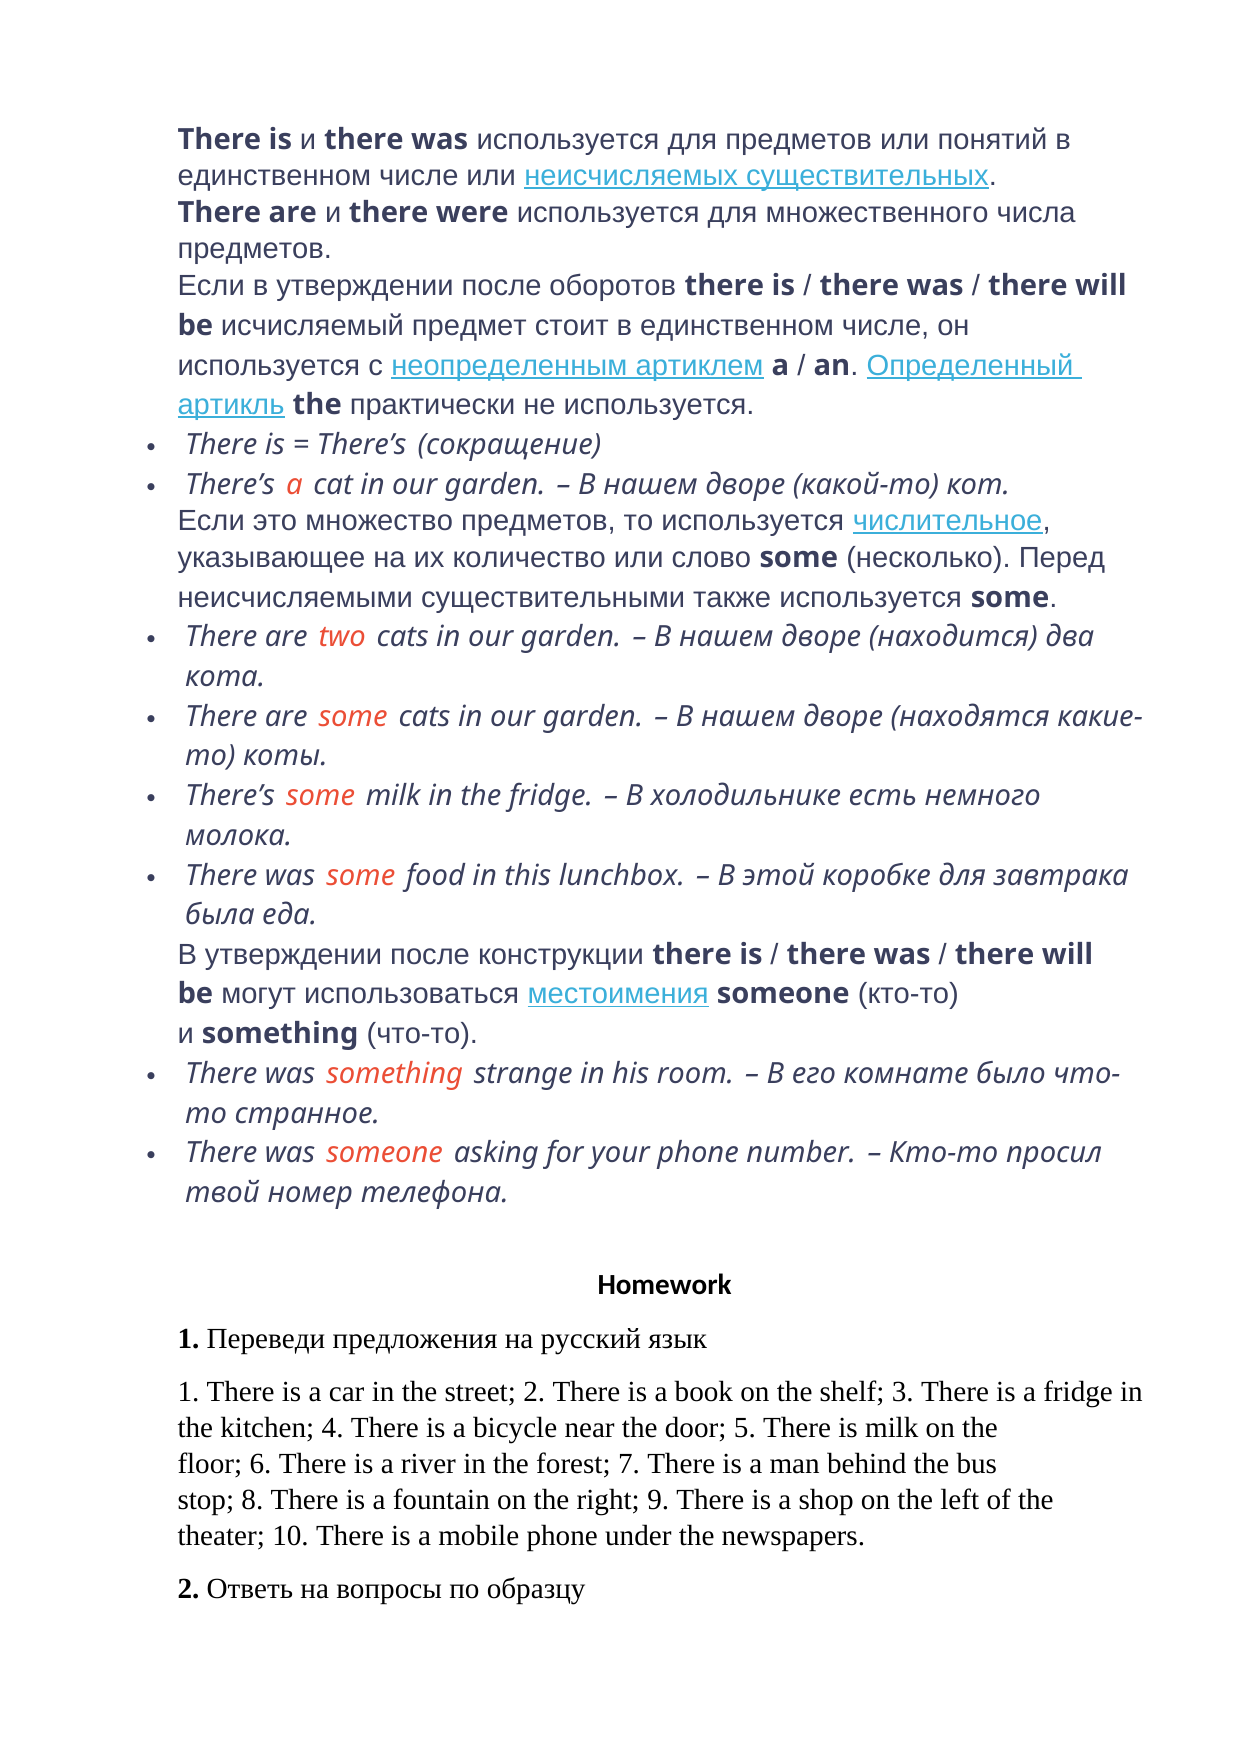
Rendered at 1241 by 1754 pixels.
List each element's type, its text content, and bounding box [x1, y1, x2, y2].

text Если в утверждении после оборотов there is / there was / there will be исчисляемый предмет стоит в единственном числе, он используется с неопределенным артиклем a / an. Определенный артикль the практически не используется. [177, 264, 1152, 423]
text 1. There is a car in the street; 2. There is a book on the shelf; 3. There is a fridge in the kitchen; 4. There is a bicycle near the door; 5. There is milk on the floor; 6. There is a river in the forest; 7. There is a man behind the bus stop; 8. There is a fountain on the right; 9. There is a shop on the left of the theater; 10. There is a mobile phone under the newspapers. [177, 1374, 1152, 1552]
list There’s some milk in the fridge. – В холодильнике есть немного молока. [147, 774, 1152, 854]
text Если это множество предметов, то используется числительное, указывающее на их количество или слово some (несколько). Перед неисчисляемыми существительными также используется some. [177, 503, 1152, 616]
list There was something strange in his room. – В его комнате было что-то странное. [147, 1052, 1152, 1132]
text There are и there were используется для множественного числа предметов. [177, 191, 1152, 264]
list There is = There’s (сокращение) [147, 423, 1152, 463]
text Homework [177, 1266, 1152, 1302]
list There are some cats in our garden. – В нашем дворе (находятся какие-то) коты. [147, 695, 1152, 774]
list There’s a cat in our garden. – В нашем дворе (какой-то) кот. [147, 463, 1152, 503]
list There are two cats in our garden. – В нашем дворе (находится) два кота. [147, 616, 1152, 695]
text 1. Переведи предложения на русский язык [177, 1321, 1152, 1355]
list There was some food in this lunchbox. – В этой коробке для завтрака была еда. [147, 854, 1152, 933]
text 2. Ответь на вопросы по образцу [177, 1571, 1152, 1605]
text There is и there was используется для предметов или понятий в единственном числе или неисчисляемых существительных. [177, 118, 1152, 191]
list There was someone asking for your phone number. – Кто-то просил твой номер телефона. [147, 1132, 1152, 1211]
text В утверждении после конструкции there is / there was / there will be могут использоваться местоимения someone (кто-то) и something (что-то). [177, 933, 1152, 1052]
